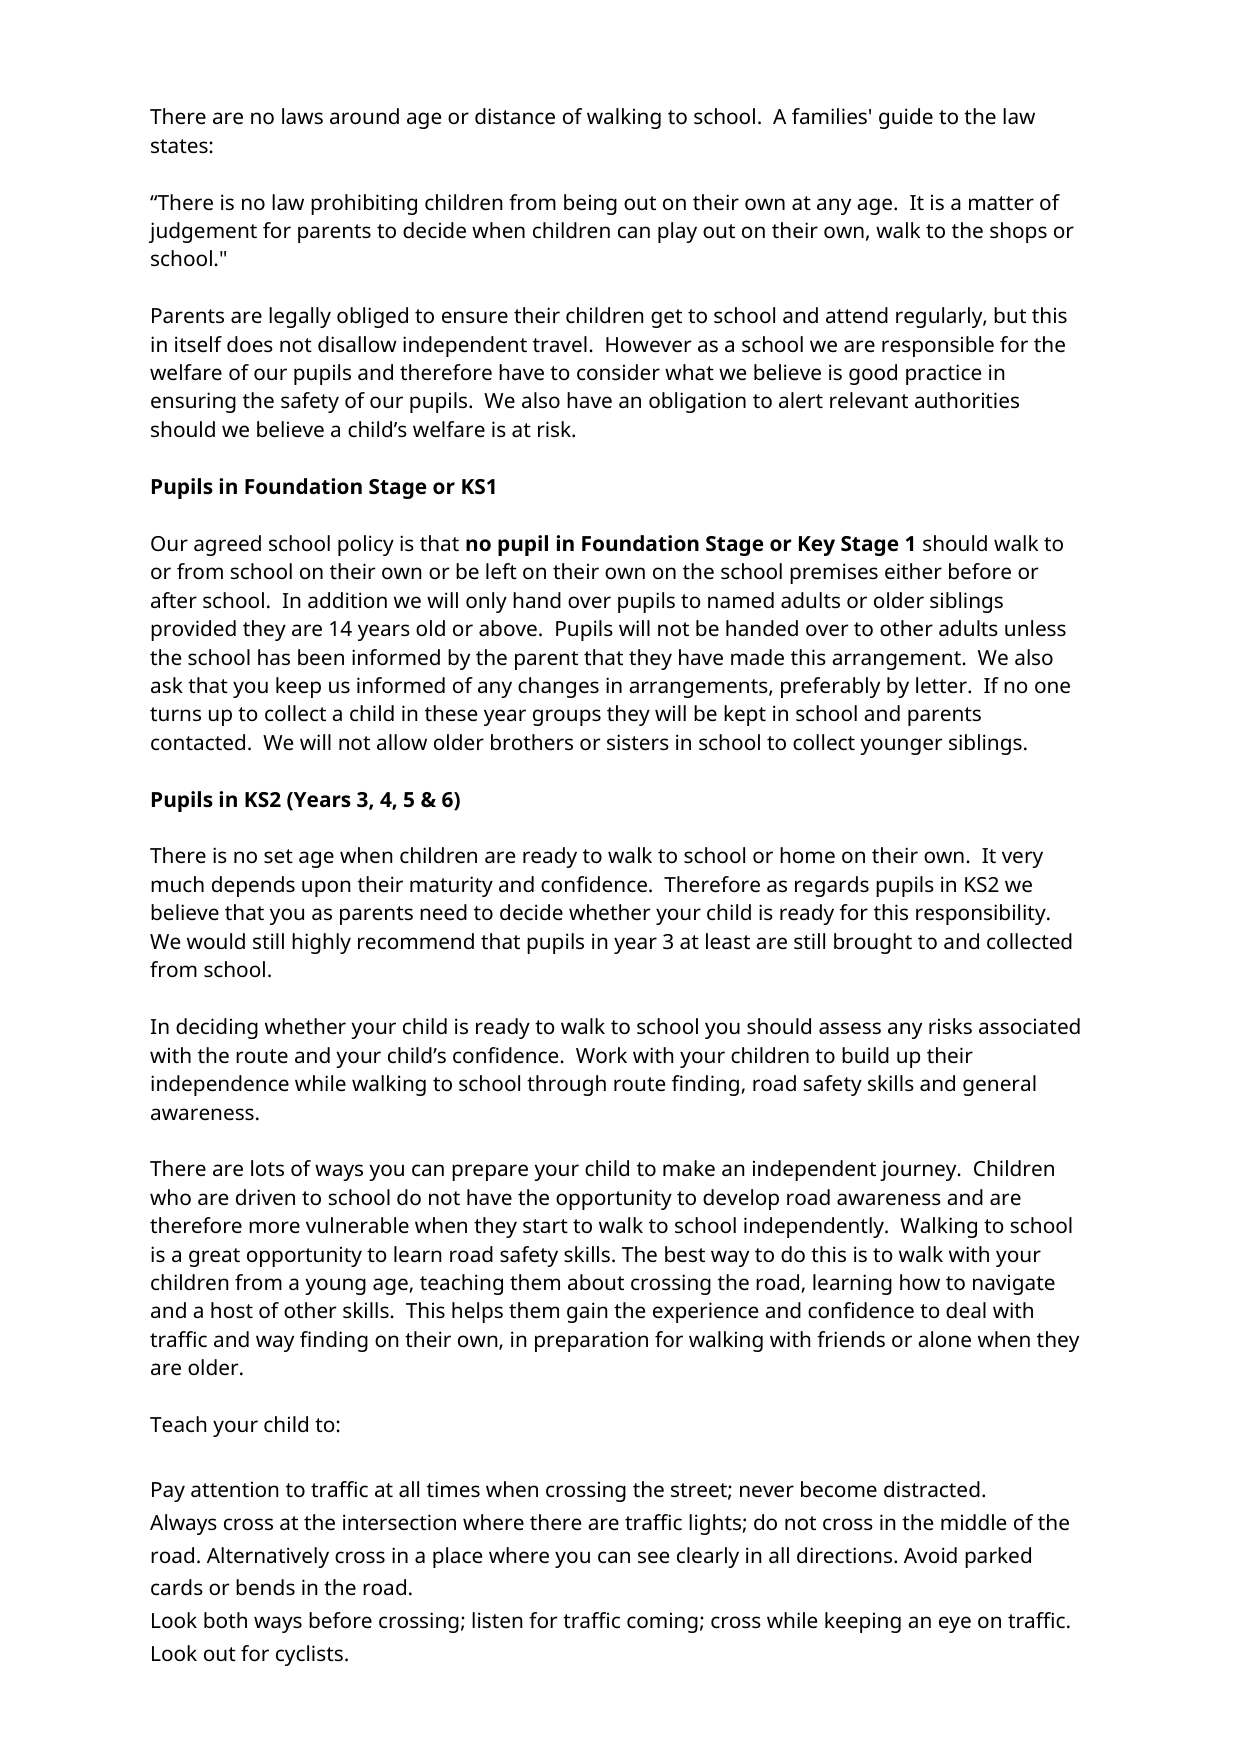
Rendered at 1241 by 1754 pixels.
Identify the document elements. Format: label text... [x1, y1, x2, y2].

text Teach your child to: [150, 1410, 1090, 1439]
text There is no set age when children are ready to walk to school or home on their own. It very much depends upon their maturity and confidence. Therefore as regards pupils in KS2 we believe that you as parents need to decide whether your child is ready for this responsibility. We would still highly recommend that pupils in year 3 at least are still brought to and collected from school. [150, 842, 1090, 984]
text “There is no law prohibiting children from being out on their own at any age. It is a matter of judgement for parents to decide when children can play out on their own, walk to the shops or school." [150, 188, 1090, 273]
text Always cross at the intersection where there are traffic lights; do not cross in the middle of the road. Alternatively cross in a place where you can see clearly in all directions. Avoid parked cards or bends in the road. [150, 1508, 1090, 1602]
text Look out for cyclists. [150, 1639, 1090, 1667]
text Pupils in Foundation Stage or KS1 [150, 472, 1090, 500]
text In deciding whether your child is ready to walk to school you should assess any risks associated with the route and your child’s confidence. Work with your children to build up their independence while walking to school through route finding, road safety skills and general awareness. [150, 1012, 1090, 1126]
text Look both ways before crossing; listen for traffic coming; cross while keeping an eye on traffic. [150, 1606, 1090, 1634]
text There are lots of ways you can prepare your child to make an independent journey. Children who are driven to school do not have the opportunity to develop road awareness and are therefore more vulnerable when they start to walk to school independently. Walking to school is a great opportunity to learn road safety skills. The best way to do this is to walk with your children from a young age, teaching them about crossing the road, learning how to navigate and a host of other skills. This helps them gain the experience and confidence to deal with traffic and way finding on their own, in preparation for walking with friends or alone when they are older. [150, 1154, 1090, 1382]
text Pay attention to traffic at all times when crossing the street; never become distracted. [150, 1476, 1090, 1504]
text Our agreed school policy is that no pupil in Foundation Stage or Key Stage 1 should walk to or from school on their own or be left on their own on the school premises either before or after school. In addition we will only hand over pupils to named adults or older siblings provided they are 14 years old or above. Pupils will not be handed over to other adults unless the school has been informed by the parent that they have made this arrangement. We also ask that you keep us informed of any changes in arrangements, preferably by letter. If no one turns up to collect a child in these year groups they will be kept in school and parents contacted. We will not allow older brothers or sisters in school to collect younger siblings. [150, 529, 1090, 756]
text Parents are legally obliged to ensure their children get to school and attend regularly, but this in itself does not disallow independent travel. However as a school we are responsible for the welfare of our pupils and therefore have to consider what we believe is good practice in ensuring the safety of our pupils. We also have an obligation to alert relevant authorities should we believe a child’s welfare is at risk. [150, 301, 1090, 443]
text Pupils in KS2 (Years 3, 4, 5 & 6) [150, 785, 1090, 813]
text There are no laws around age or distance of walking to school. A families' guide to the law states: [150, 102, 1090, 159]
